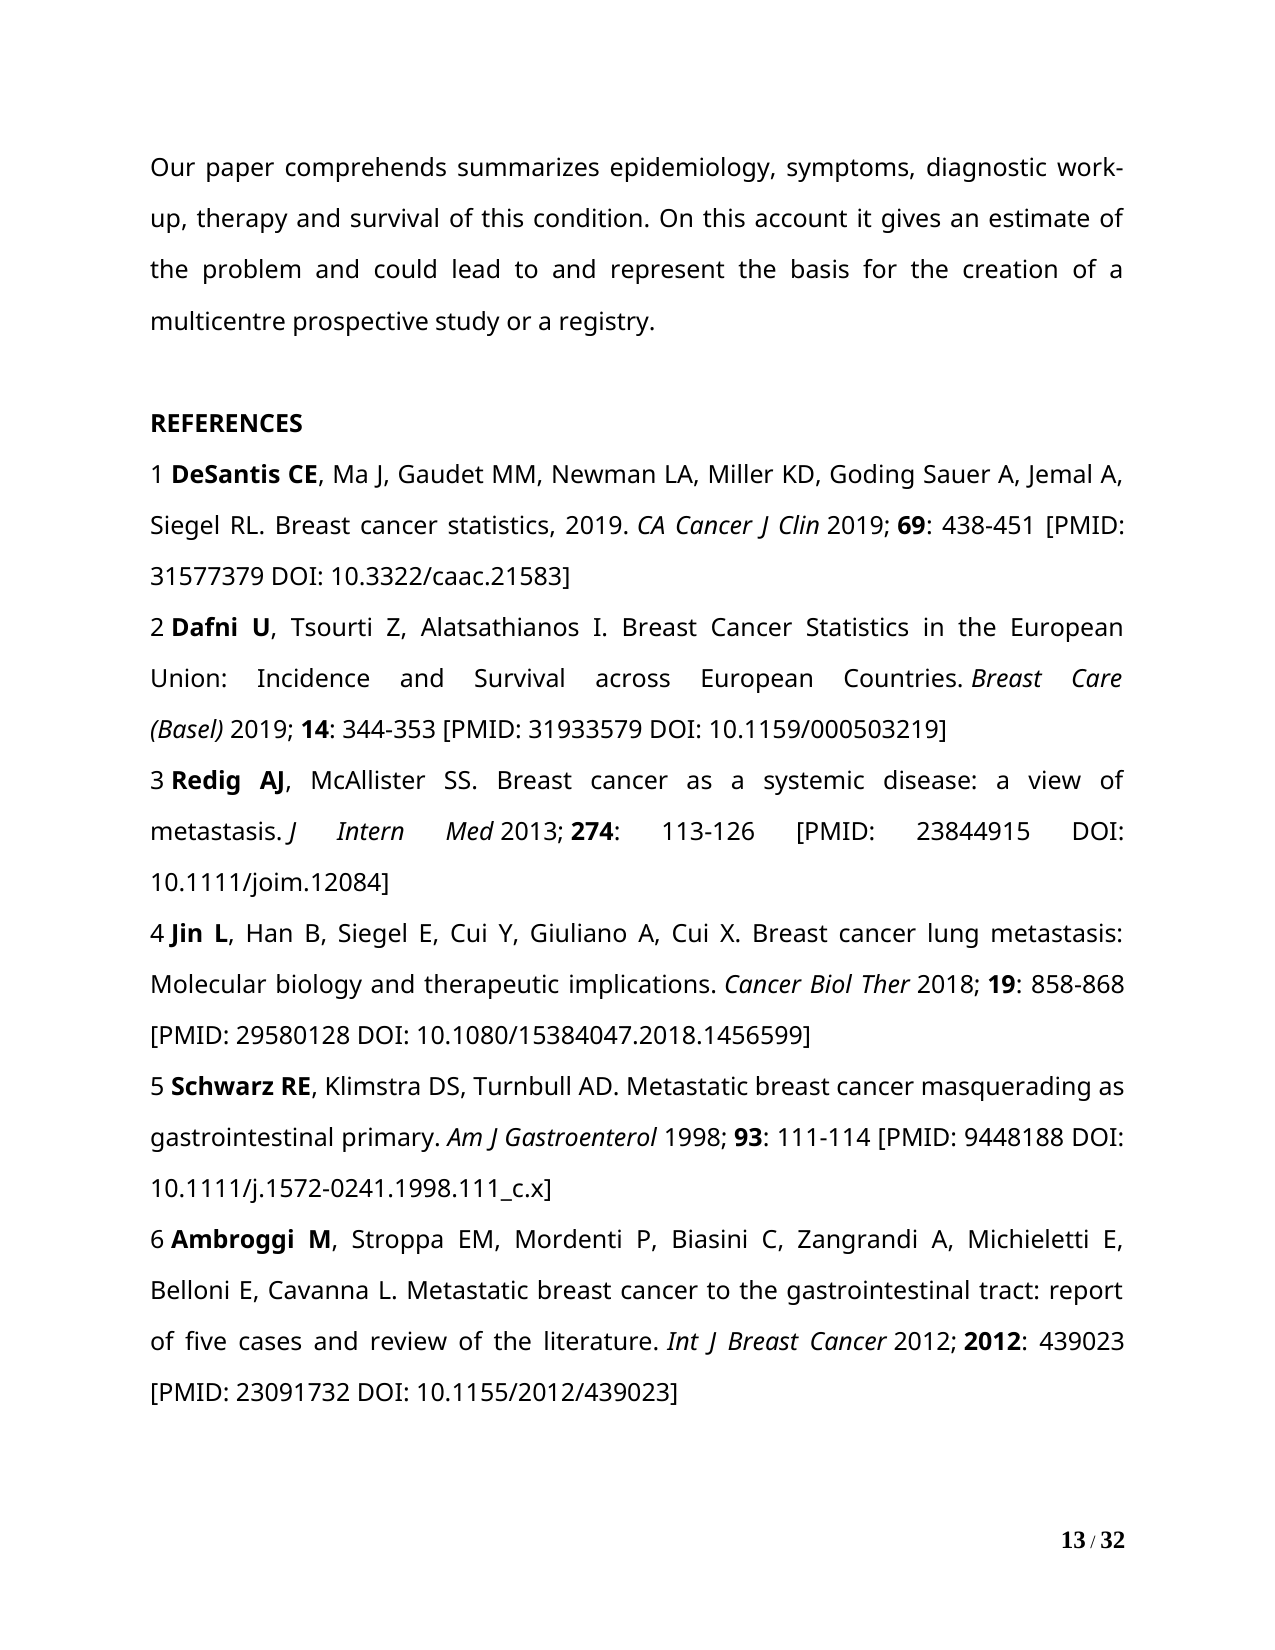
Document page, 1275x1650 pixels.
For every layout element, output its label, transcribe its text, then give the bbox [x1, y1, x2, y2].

text REFERENCES [150, 405, 1125, 439]
text 4 Jin L, Han B, Siegel E, Cui Y, Giuliano A, Cui X. Breast cancer lung metastasis: Molecular biology and therapeutic implications. Cancer Biol Ther 2018; 19: 858-868 [PMID: 29580128 DOI: 10.1080/15384047.2018.1456599] [150, 916, 1125, 1052]
text Our paper comprehends summarizes epidemiology, symptoms, diagnostic work-up, therapy and survival of this condition. On this account it gives an estimate of the problem and could lead to and represent the basis for the creation of a multicentre prospective study or a registry. [150, 150, 1125, 337]
text 2 Dafni U, Tsourti Z, Alatsathianos I. Breast Cancer Statistics in the European Union: Incidence and Survival across European Countries. Breast Care (Basel) 2019; 14: 344-353 [PMID: 31933579 DOI: 10.1159/000503219] [150, 609, 1125, 746]
text 3 Redig AJ, McAllister SS. Breast cancer as a systemic disease: a view of metastasis. J Intern Med 2013; 274: 113-126 [PMID: 23844915 DOI: 10.1111/joim.12084] [150, 762, 1125, 899]
text 5 Schwarz RE, Klimstra DS, Turnbull AD. Metastatic breast cancer masquerading as gastrointestinal primary. Am J Gastroenterol 1998; 93: 111-114 [PMID: 9448188 DOI: 10.1111/j.1572-0241.1998.111_c.x] [150, 1069, 1125, 1205]
text 1 DeSantis CE, Ma J, Gaudet MM, Newman LA, Miller KD, Goding Sauer A, Jemal A, Siegel RL. Breast cancer statistics, 2019. CA Cancer J Clin 2019; 69: 438-451 [PMID: 31577379 DOI: 10.3322/caac.21583] [150, 456, 1125, 592]
text 6 Ambroggi M, Stroppa EM, Mordenti P, Biasini C, Zangrandi A, Michieletti E, Belloni E, Cavanna L. Metastatic breast cancer to the gastrointestinal tract: report of five cases and review of the literature. Int J Breast Cancer 2012; 2012: 439023 [PMID: 23091732 DOI: 10.1155/2012/439023] [150, 1222, 1125, 1409]
